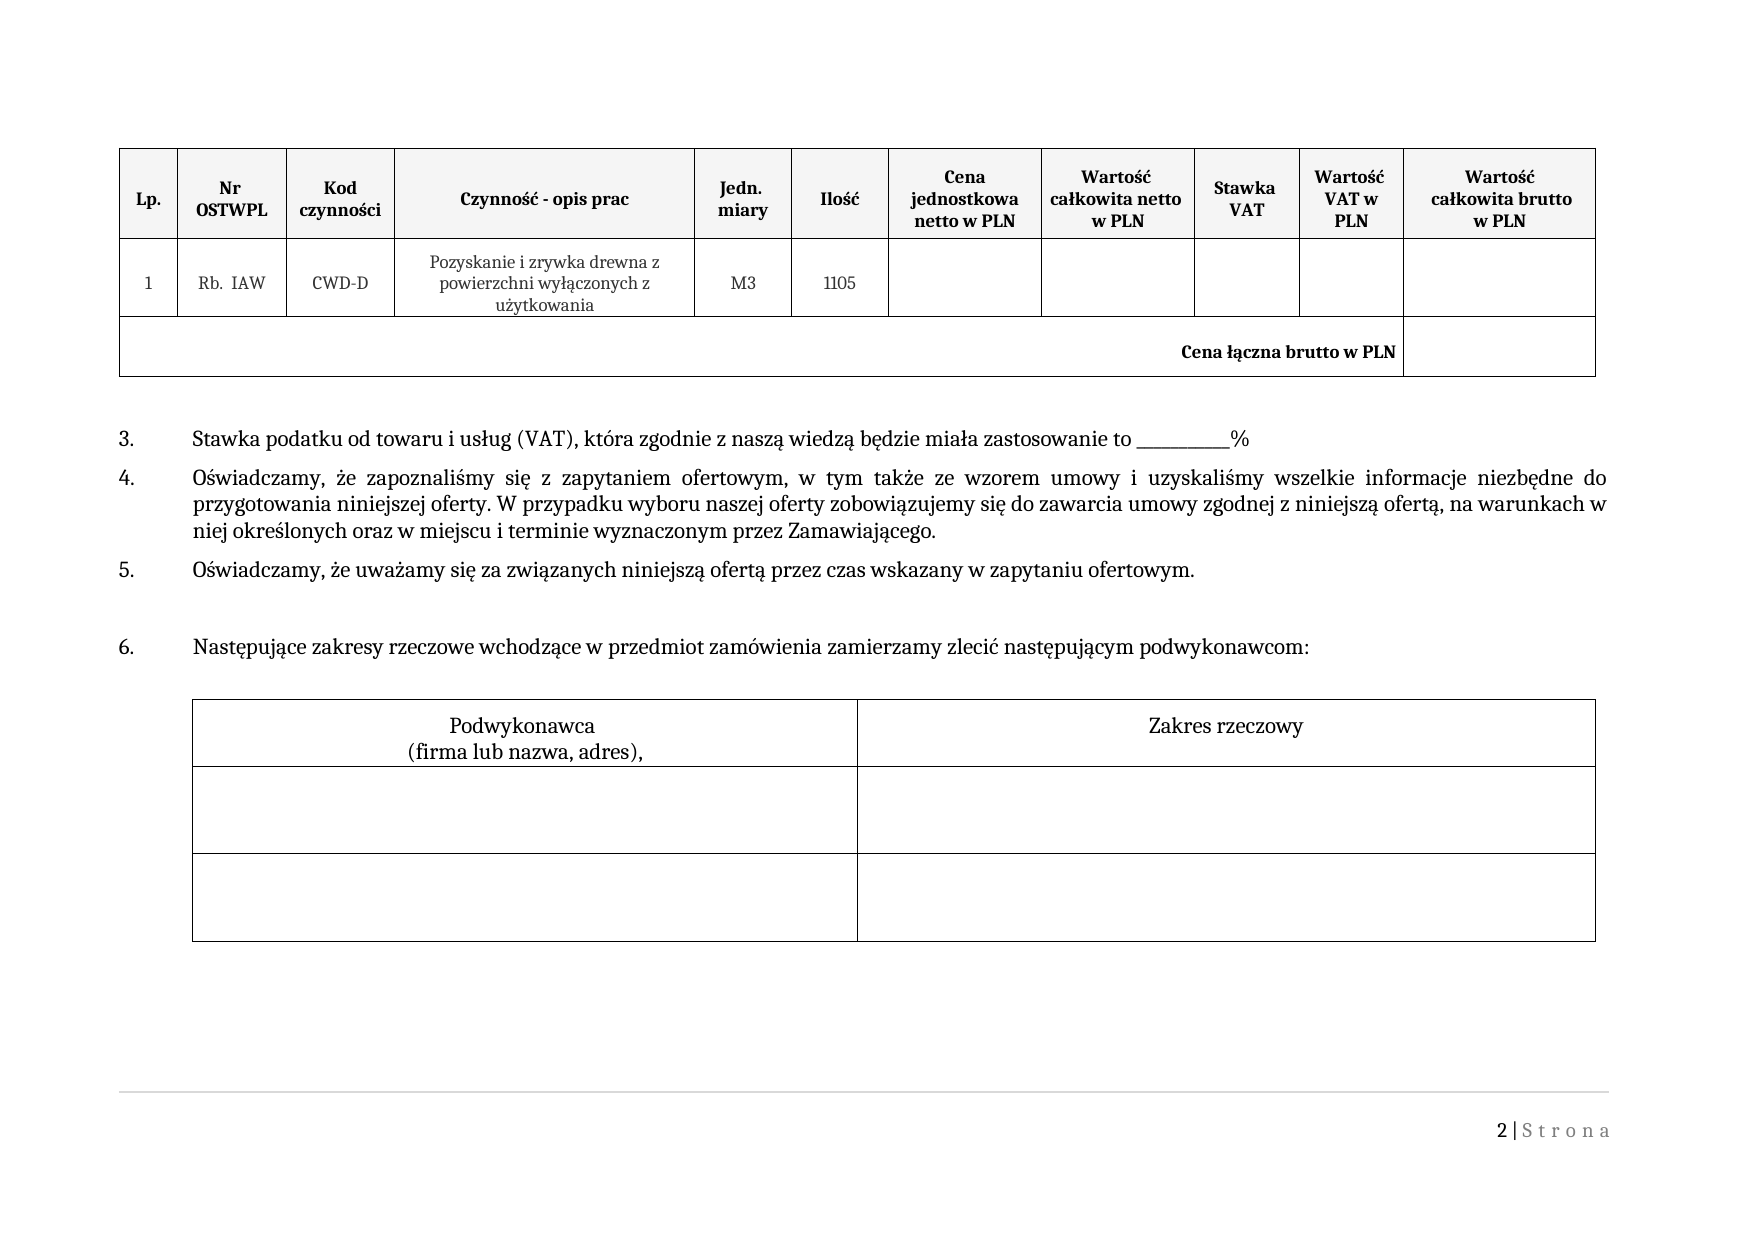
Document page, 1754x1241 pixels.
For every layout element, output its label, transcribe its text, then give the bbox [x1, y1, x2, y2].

table_cell [858, 854, 1595, 941]
table_cell Cena łączna brutto w PLN [120, 317, 1403, 376]
table_cell [1404, 317, 1595, 376]
table_cell 1105 [792, 239, 888, 316]
table_header Wartość całkowita brutto w PLN [1404, 149, 1595, 238]
table_header Zakres rzeczowy [858, 700, 1595, 766]
table_header Podwykonawca (firma lub nazwa, adres), [193, 700, 857, 766]
table_header Jedn. miary [695, 149, 791, 238]
table_cell M3 [695, 239, 791, 316]
table_header Cena jednostkowa netto w PLN [889, 149, 1041, 238]
table_cell [1404, 239, 1595, 316]
text 6. Następujące zakresy rzeczowe wchodzące w przedmiot zamówienia zamierzamy zlecić następującym podwykonawcom: [119, 634, 1609, 660]
table_header Kod czynności [287, 149, 394, 238]
table_cell Rb. IAW [178, 239, 286, 316]
table_header Wartość VAT w PLN [1300, 149, 1403, 238]
table_cell [858, 767, 1595, 853]
table_header Wartość całkowita netto w PLN [1042, 149, 1194, 238]
table_cell [193, 767, 857, 853]
table_cell 1 [120, 239, 177, 316]
table_cell Pozyskanie i zrywka drewna z powierzchni wyłączonych z użytkowania [395, 239, 694, 316]
table_cell [1300, 239, 1403, 316]
table_header Lp. [120, 149, 177, 238]
table_cell CWD-D [287, 239, 394, 316]
table_header Ilość [792, 149, 888, 238]
table_cell [1195, 239, 1299, 316]
table_header Nr OSTWPL [178, 149, 286, 238]
table_cell [1042, 239, 1194, 316]
table_cell [889, 239, 1041, 316]
table_cell [193, 854, 857, 941]
text 4. Oświadczamy, że zapoznaliśmy się z zapytaniem ofertowym, w tym także ze wzorem umowy i uzyskaliśmy wszelkie informacje niezbędne do przygotowania niniejszej oferty. W przypadku wyboru naszej oferty zobowiązujemy się do zawarcia umowy zgodnej z niniejszą ofertą, na warunkach w niej określonych oraz w miejscu i terminie wyznaczonym przez Zamawiającego. [119, 465, 1609, 544]
table_header Czynność - opis prac [395, 149, 694, 238]
text 5. Oświadczamy, że uważamy się za związanych niniejszą ofertą przez czas wskazany w zapytaniu ofertowym. [119, 556, 1609, 583]
table_header Stawka VAT [1195, 149, 1299, 238]
text 3. Stawka podatku od towaru i usług (VAT), która zgodnie z naszą wiedzą będzie miała zastosowanie to ___________% [119, 426, 1609, 452]
